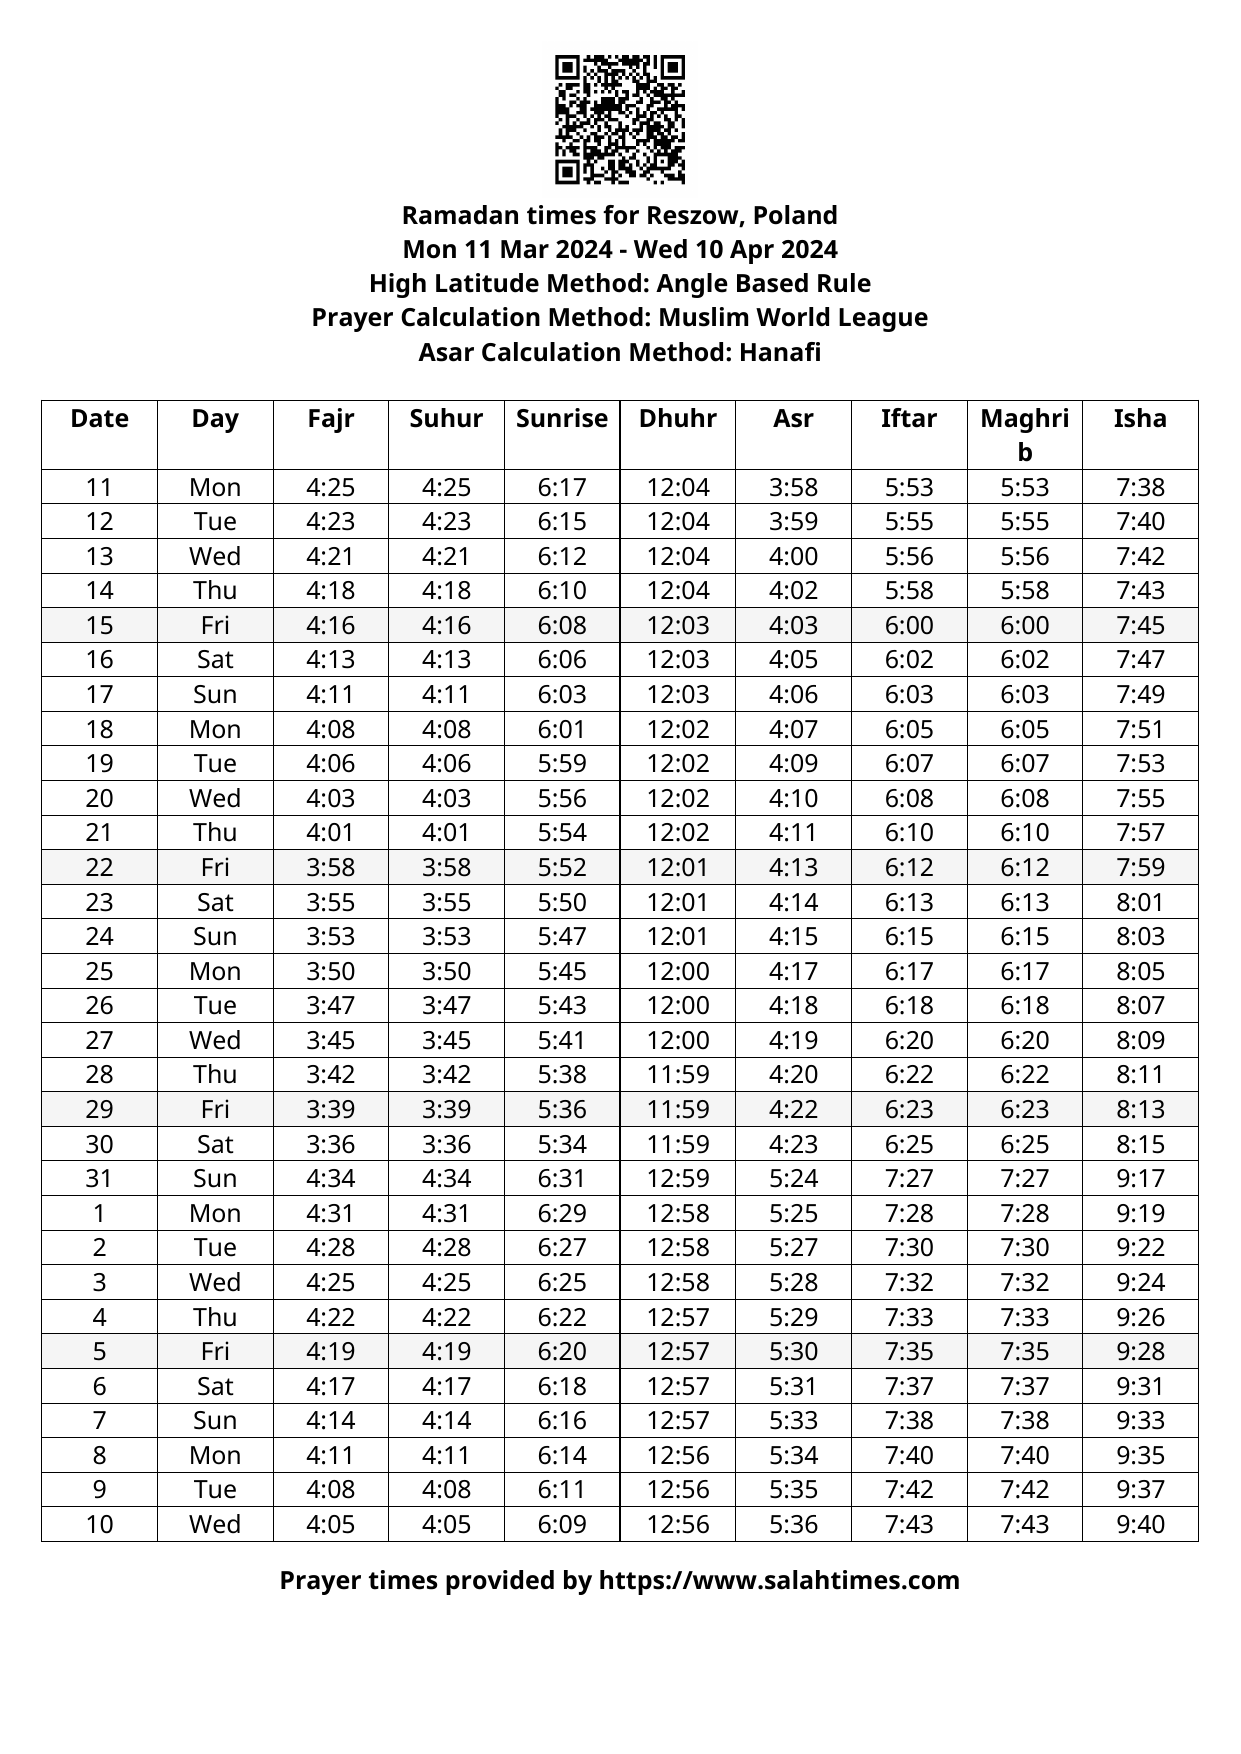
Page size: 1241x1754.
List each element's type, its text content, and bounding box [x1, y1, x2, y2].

table_cell 8 [42, 1438, 157, 1472]
table_cell Mon [158, 954, 273, 987]
table_cell 5:36 [505, 1092, 619, 1126]
table_cell 4:08 [389, 712, 504, 745]
table_cell Wed [158, 1507, 273, 1541]
table_cell 4:34 [274, 1161, 388, 1195]
table_cell 4:03 [736, 608, 851, 642]
table_cell 5:25 [736, 1196, 851, 1229]
table_cell 5:53 [968, 470, 1082, 503]
table_cell 7:30 [968, 1231, 1082, 1264]
table_cell 7:33 [968, 1300, 1082, 1333]
table_cell 4:19 [389, 1334, 504, 1368]
table_cell 3:53 [389, 919, 504, 953]
table_cell 4:22 [736, 1092, 851, 1126]
text Prayer times provided by https://www.salahtimes.com [42, 1563, 1198, 1597]
table_cell 12:02 [621, 781, 735, 814]
table_cell 7:35 [968, 1334, 1082, 1368]
table_cell Fri [158, 608, 273, 642]
table_cell 7:28 [968, 1196, 1082, 1229]
table_cell 12:00 [621, 1023, 735, 1057]
table_cell Tue [158, 989, 273, 1022]
table_cell 5:34 [736, 1438, 851, 1472]
table_header Asr [736, 401, 851, 469]
table_cell 6:08 [505, 608, 619, 642]
table_cell 12:56 [621, 1473, 735, 1506]
table_cell 5:58 [852, 574, 967, 607]
table_cell 4:08 [274, 712, 388, 745]
table_cell 4:19 [736, 1023, 851, 1057]
table_cell 22 [42, 850, 157, 884]
table_cell Thu [158, 574, 273, 607]
table_cell 6:20 [852, 1023, 967, 1057]
table_cell 12:01 [621, 850, 735, 884]
table_cell 12:03 [621, 643, 735, 676]
table_cell Sat [158, 1127, 273, 1160]
table_cell 6:25 [968, 1127, 1082, 1160]
table_cell 6:09 [505, 1507, 619, 1541]
table_cell 6:05 [968, 712, 1082, 745]
table_cell 4:03 [274, 781, 388, 814]
table_cell 25 [42, 954, 157, 987]
table_cell Wed [158, 1265, 273, 1299]
table_cell 27 [42, 1023, 157, 1057]
table_cell 4:13 [736, 850, 851, 884]
table_cell 7:42 [968, 1473, 1082, 1506]
table_cell 12:57 [621, 1369, 735, 1402]
table_cell 4:05 [736, 643, 851, 676]
table_cell 3:55 [389, 885, 504, 918]
text High Latitude Method: Angle Based Rule [42, 266, 1198, 300]
table_cell 31 [42, 1161, 157, 1195]
table_cell 3 [42, 1265, 157, 1299]
table_cell 8:09 [1083, 1023, 1198, 1057]
table_cell 7:27 [852, 1161, 967, 1195]
table_cell 12:02 [621, 746, 735, 780]
table_cell 4:11 [389, 677, 504, 711]
table_cell 12:03 [621, 608, 735, 642]
table_cell 6:23 [968, 1092, 1082, 1126]
table_header Sunrise [505, 401, 619, 469]
table_cell 12:58 [621, 1231, 735, 1264]
table_cell 29 [42, 1092, 157, 1126]
table_cell 6:08 [968, 781, 1082, 814]
table_cell 6:27 [505, 1231, 619, 1264]
table_cell 3:45 [389, 1023, 504, 1057]
table_cell 11:59 [621, 1127, 735, 1160]
table_cell 5:59 [505, 746, 619, 780]
table_cell 12:04 [621, 504, 735, 538]
table_cell 6:29 [505, 1196, 619, 1229]
table_cell 4:09 [736, 746, 851, 780]
table_cell 5:56 [968, 539, 1082, 572]
table_cell 4:23 [389, 504, 504, 538]
table_cell 8:05 [1083, 954, 1198, 987]
table_cell 4:14 [736, 885, 851, 918]
table_cell 6:18 [852, 989, 967, 1022]
table_cell 4:02 [736, 574, 851, 607]
table_cell 6:25 [505, 1265, 619, 1299]
table_cell 4:21 [274, 539, 388, 572]
table_cell 5:28 [736, 1265, 851, 1299]
table_cell 5:41 [505, 1023, 619, 1057]
table_cell 6:17 [505, 470, 619, 503]
table_cell 12:56 [621, 1438, 735, 1472]
table_cell 9:22 [1083, 1231, 1198, 1264]
table_header Date [42, 401, 157, 469]
table_cell 6:02 [968, 643, 1082, 676]
table_cell 5:55 [852, 504, 967, 538]
table_cell 4:28 [274, 1231, 388, 1264]
table_cell 6:13 [968, 885, 1082, 918]
table_cell 7:53 [1083, 746, 1198, 780]
table_cell 3:53 [274, 919, 388, 953]
table_cell 6:31 [505, 1161, 619, 1195]
table_cell 12:04 [621, 539, 735, 572]
table_cell 3:50 [274, 954, 388, 987]
table_cell 9:28 [1083, 1334, 1198, 1368]
table_cell 5:38 [505, 1058, 619, 1091]
table_cell 4:25 [389, 470, 504, 503]
table_cell 9:19 [1083, 1196, 1198, 1229]
table_cell 4:17 [389, 1369, 504, 1402]
table_cell 12:58 [621, 1265, 735, 1299]
table_cell 14 [42, 574, 157, 607]
table_cell 5:43 [505, 989, 619, 1022]
table_cell 9 [42, 1473, 157, 1506]
table_cell 7:43 [852, 1507, 967, 1541]
table_cell 12:57 [621, 1300, 735, 1333]
table_cell 5:56 [505, 781, 619, 814]
table_cell 7:47 [1083, 643, 1198, 676]
text Ramadan times for Reszow, Poland [42, 198, 1198, 232]
table_cell 7:38 [1083, 470, 1198, 503]
table_cell 3:58 [389, 850, 504, 884]
table_cell 12:04 [621, 470, 735, 503]
table_cell 8:15 [1083, 1127, 1198, 1160]
table_cell 3:50 [389, 954, 504, 987]
table_cell 19 [42, 746, 157, 780]
table_cell 12:59 [621, 1161, 735, 1195]
table_cell 3:36 [274, 1127, 388, 1160]
table_cell 6:20 [968, 1023, 1082, 1057]
table_cell 4:06 [274, 746, 388, 780]
table_cell Sun [158, 1404, 273, 1437]
table_cell 4:13 [389, 643, 504, 676]
table_cell 7:55 [1083, 781, 1198, 814]
table_cell 4:08 [389, 1473, 504, 1506]
table_cell 5:58 [968, 574, 1082, 607]
table_cell 17 [42, 677, 157, 711]
table_cell 6:01 [505, 712, 619, 745]
table_cell 4:31 [274, 1196, 388, 1229]
table_cell 6:08 [852, 781, 967, 814]
table_cell 5:52 [505, 850, 619, 884]
table_cell 4:06 [389, 746, 504, 780]
table_cell Sat [158, 1369, 273, 1402]
table_cell 4:13 [274, 643, 388, 676]
table_cell 3:58 [274, 850, 388, 884]
table_cell 5:56 [852, 539, 967, 572]
table_cell 6:20 [505, 1334, 619, 1368]
table_cell 6:00 [968, 608, 1082, 642]
table_cell 20 [42, 781, 157, 814]
table_cell 6:13 [852, 885, 967, 918]
table_cell 6:10 [852, 816, 967, 849]
table_cell Sun [158, 919, 273, 953]
table_cell 4:21 [389, 539, 504, 572]
table_cell 9:17 [1083, 1161, 1198, 1195]
table_cell 3:39 [274, 1092, 388, 1126]
table_header Fajr [274, 401, 388, 469]
table_cell 5:31 [736, 1369, 851, 1402]
table_cell Thu [158, 1058, 273, 1091]
table_cell 6:17 [968, 954, 1082, 987]
table_cell 23 [42, 885, 157, 918]
table_cell 6:15 [852, 919, 967, 953]
table_cell 6:07 [968, 746, 1082, 780]
table_cell 4:16 [389, 608, 504, 642]
table_cell 4:34 [389, 1161, 504, 1195]
table_cell 8:13 [1083, 1092, 1198, 1126]
table_cell 3:42 [274, 1058, 388, 1091]
table_cell 12:02 [621, 816, 735, 849]
table_cell 12:56 [621, 1507, 735, 1541]
table_cell 4:23 [736, 1127, 851, 1160]
table_cell 11:59 [621, 1058, 735, 1091]
table_cell 5:47 [505, 919, 619, 953]
table_cell 7:49 [1083, 677, 1198, 711]
table_cell 5:36 [736, 1507, 851, 1541]
table_cell 12:02 [621, 712, 735, 745]
table_cell 6:12 [852, 850, 967, 884]
table_cell 7:40 [1083, 504, 1198, 538]
table_cell 9:33 [1083, 1404, 1198, 1437]
table_header Suhur [389, 401, 504, 469]
table_cell 7:37 [968, 1369, 1082, 1402]
table_cell 3:58 [736, 470, 851, 503]
table_cell 4:17 [274, 1369, 388, 1402]
table_cell 7:33 [852, 1300, 967, 1333]
table_cell 5:45 [505, 954, 619, 987]
table_cell 4 [42, 1300, 157, 1333]
table_cell 3:42 [389, 1058, 504, 1091]
table_cell 26 [42, 989, 157, 1022]
table_cell 6:02 [852, 643, 967, 676]
text Asar Calculation Method: Hanafi [42, 334, 1198, 368]
table_cell 4:20 [736, 1058, 851, 1091]
table_cell 4:01 [389, 816, 504, 849]
table_cell Tue [158, 504, 273, 538]
table_cell 11:59 [621, 1092, 735, 1126]
table_cell 7:38 [852, 1404, 967, 1437]
table_cell 7:43 [1083, 574, 1198, 607]
table_cell 5:50 [505, 885, 619, 918]
table_cell 12:57 [621, 1334, 735, 1368]
table_cell 6:18 [968, 989, 1082, 1022]
table_cell 6:22 [968, 1058, 1082, 1091]
table_cell Sat [158, 643, 273, 676]
table_cell 8:11 [1083, 1058, 1198, 1091]
table_cell 7:27 [968, 1161, 1082, 1195]
text Mon 11 Mar 2024 - Wed 10 Apr 2024 [42, 232, 1198, 266]
table_cell 12:00 [621, 954, 735, 987]
table_cell 4:28 [389, 1231, 504, 1264]
table_cell 7:28 [852, 1196, 967, 1229]
table_cell 12:03 [621, 677, 735, 711]
table_cell 4:07 [736, 712, 851, 745]
table_cell 12:01 [621, 885, 735, 918]
table_cell 3:47 [274, 989, 388, 1022]
table_cell 4:11 [736, 816, 851, 849]
table_cell 6:25 [852, 1127, 967, 1160]
table_cell 4:31 [389, 1196, 504, 1229]
table_cell 4:10 [736, 781, 851, 814]
table_cell 4:25 [274, 1265, 388, 1299]
table_cell Tue [158, 1473, 273, 1506]
table_cell 6:10 [968, 816, 1082, 849]
table_cell 3:39 [389, 1092, 504, 1126]
table_cell 4:03 [389, 781, 504, 814]
table_cell 3:59 [736, 504, 851, 538]
table_cell 7:38 [968, 1404, 1082, 1437]
table_cell Thu [158, 1300, 273, 1333]
table_cell 5:35 [736, 1473, 851, 1506]
table_cell 9:37 [1083, 1473, 1198, 1506]
table_cell 15 [42, 608, 157, 642]
table_cell 4:01 [274, 816, 388, 849]
table_cell Mon [158, 1196, 273, 1229]
table_cell 7:40 [852, 1438, 967, 1472]
table_cell 6:22 [505, 1300, 619, 1333]
table_cell 7:45 [1083, 608, 1198, 642]
table_cell 7:42 [1083, 539, 1198, 572]
table_cell 4:18 [274, 574, 388, 607]
table_cell 21 [42, 816, 157, 849]
table_cell 13 [42, 539, 157, 572]
table_cell 10 [42, 1507, 157, 1541]
table_cell 4:25 [389, 1265, 504, 1299]
table_cell 6:18 [505, 1369, 619, 1402]
table_cell 4:11 [389, 1438, 504, 1472]
table_header Day [158, 401, 273, 469]
table_cell 4:23 [274, 504, 388, 538]
table_cell Sun [158, 677, 273, 711]
table_cell Fri [158, 1092, 273, 1126]
table_cell 12:58 [621, 1196, 735, 1229]
table_cell 1 [42, 1196, 157, 1229]
table_cell 5:54 [505, 816, 619, 849]
text Prayer Calculation Method: Muslim World League [42, 300, 1198, 334]
table_cell 6:06 [505, 643, 619, 676]
table_cell 7 [42, 1404, 157, 1437]
table_cell 9:24 [1083, 1265, 1198, 1299]
table_cell 4:25 [274, 470, 388, 503]
table_cell 7:43 [968, 1507, 1082, 1541]
table_cell 5:24 [736, 1161, 851, 1195]
table_cell Thu [158, 816, 273, 849]
table_cell 7:30 [852, 1231, 967, 1264]
table_cell 5 [42, 1334, 157, 1368]
table_cell Wed [158, 539, 273, 572]
table_cell 4:11 [274, 1438, 388, 1472]
table_cell Fri [158, 850, 273, 884]
table_cell 7:42 [852, 1473, 967, 1506]
table_cell 6:14 [505, 1438, 619, 1472]
table_cell 7:32 [968, 1265, 1082, 1299]
table_cell 4:14 [389, 1404, 504, 1437]
table_cell Tue [158, 1231, 273, 1264]
table_cell 6:03 [505, 677, 619, 711]
table_cell 5:34 [505, 1127, 619, 1160]
table_cell 4:11 [274, 677, 388, 711]
table_cell Mon [158, 712, 273, 745]
table_cell 6 [42, 1369, 157, 1402]
table_cell 4:00 [736, 539, 851, 572]
table_cell 4:06 [736, 677, 851, 711]
table_cell Sun [158, 1161, 273, 1195]
table_cell Fri [158, 1334, 273, 1368]
table_cell 6:15 [968, 919, 1082, 953]
table_cell 6:12 [968, 850, 1082, 884]
table_cell 3:45 [274, 1023, 388, 1057]
table_cell 6:12 [505, 539, 619, 572]
table_cell 5:55 [968, 504, 1082, 538]
table_cell 5:53 [852, 470, 967, 503]
table_cell 4:15 [736, 919, 851, 953]
table_cell 5:33 [736, 1404, 851, 1437]
table_cell 3:36 [389, 1127, 504, 1160]
table_cell 5:29 [736, 1300, 851, 1333]
table_cell 3:55 [274, 885, 388, 918]
table_cell Mon [158, 1438, 273, 1472]
table_header Iftar [852, 401, 967, 469]
table_cell Wed [158, 1023, 273, 1057]
table_cell 2 [42, 1231, 157, 1264]
table_cell 4:05 [389, 1507, 504, 1541]
table_header Isha [1083, 401, 1198, 469]
table_cell 4:19 [274, 1334, 388, 1368]
table_cell 7:59 [1083, 850, 1198, 884]
table_header Maghrib [968, 401, 1082, 469]
table_cell 12:00 [621, 989, 735, 1022]
table_cell 8:01 [1083, 885, 1198, 918]
table_cell 6:16 [505, 1404, 619, 1437]
table_cell 4:22 [274, 1300, 388, 1333]
table_cell 6:11 [505, 1473, 619, 1506]
table_cell 3:47 [389, 989, 504, 1022]
table_cell 6:15 [505, 504, 619, 538]
table_cell 8:07 [1083, 989, 1198, 1022]
picture [542, 41, 699, 198]
table_cell 28 [42, 1058, 157, 1091]
table_cell 5:30 [736, 1334, 851, 1368]
table_cell 6:00 [852, 608, 967, 642]
table_cell 30 [42, 1127, 157, 1160]
table_cell 7:40 [968, 1438, 1082, 1472]
table_cell 7:35 [852, 1334, 967, 1368]
table_cell 6:10 [505, 574, 619, 607]
table_cell Sat [158, 885, 273, 918]
table_cell 11 [42, 470, 157, 503]
table_cell Mon [158, 470, 273, 503]
table_cell 16 [42, 643, 157, 676]
table_cell 12:04 [621, 574, 735, 607]
table_cell 4:16 [274, 608, 388, 642]
table_cell 4:17 [736, 954, 851, 987]
table_cell 7:51 [1083, 712, 1198, 745]
table_cell 4:22 [389, 1300, 504, 1333]
table_cell 18 [42, 712, 157, 745]
table_cell 4:14 [274, 1404, 388, 1437]
table_cell 6:23 [852, 1092, 967, 1126]
table_cell 6:03 [968, 677, 1082, 711]
table_cell 6:22 [852, 1058, 967, 1091]
table_cell 4:05 [274, 1507, 388, 1541]
table_cell 9:35 [1083, 1438, 1198, 1472]
table_cell 7:32 [852, 1265, 967, 1299]
table_cell 9:26 [1083, 1300, 1198, 1333]
table_cell 6:07 [852, 746, 967, 780]
table_cell 6:05 [852, 712, 967, 745]
table_cell 4:18 [389, 574, 504, 607]
table_cell 8:03 [1083, 919, 1198, 953]
table_header Dhuhr [621, 401, 735, 469]
table_cell 6:17 [852, 954, 967, 987]
table_cell 7:37 [852, 1369, 967, 1402]
table_cell 5:27 [736, 1231, 851, 1264]
table_cell 12:57 [621, 1404, 735, 1437]
table_cell 24 [42, 919, 157, 953]
table_cell 9:31 [1083, 1369, 1198, 1402]
table_cell Wed [158, 781, 273, 814]
table_cell 12 [42, 504, 157, 538]
table_cell 12:01 [621, 919, 735, 953]
table_cell 9:40 [1083, 1507, 1198, 1541]
table_cell 4:08 [274, 1473, 388, 1506]
table_cell 6:03 [852, 677, 967, 711]
table_cell 4:18 [736, 989, 851, 1022]
table_cell Tue [158, 746, 273, 780]
table_cell 7:57 [1083, 816, 1198, 849]
